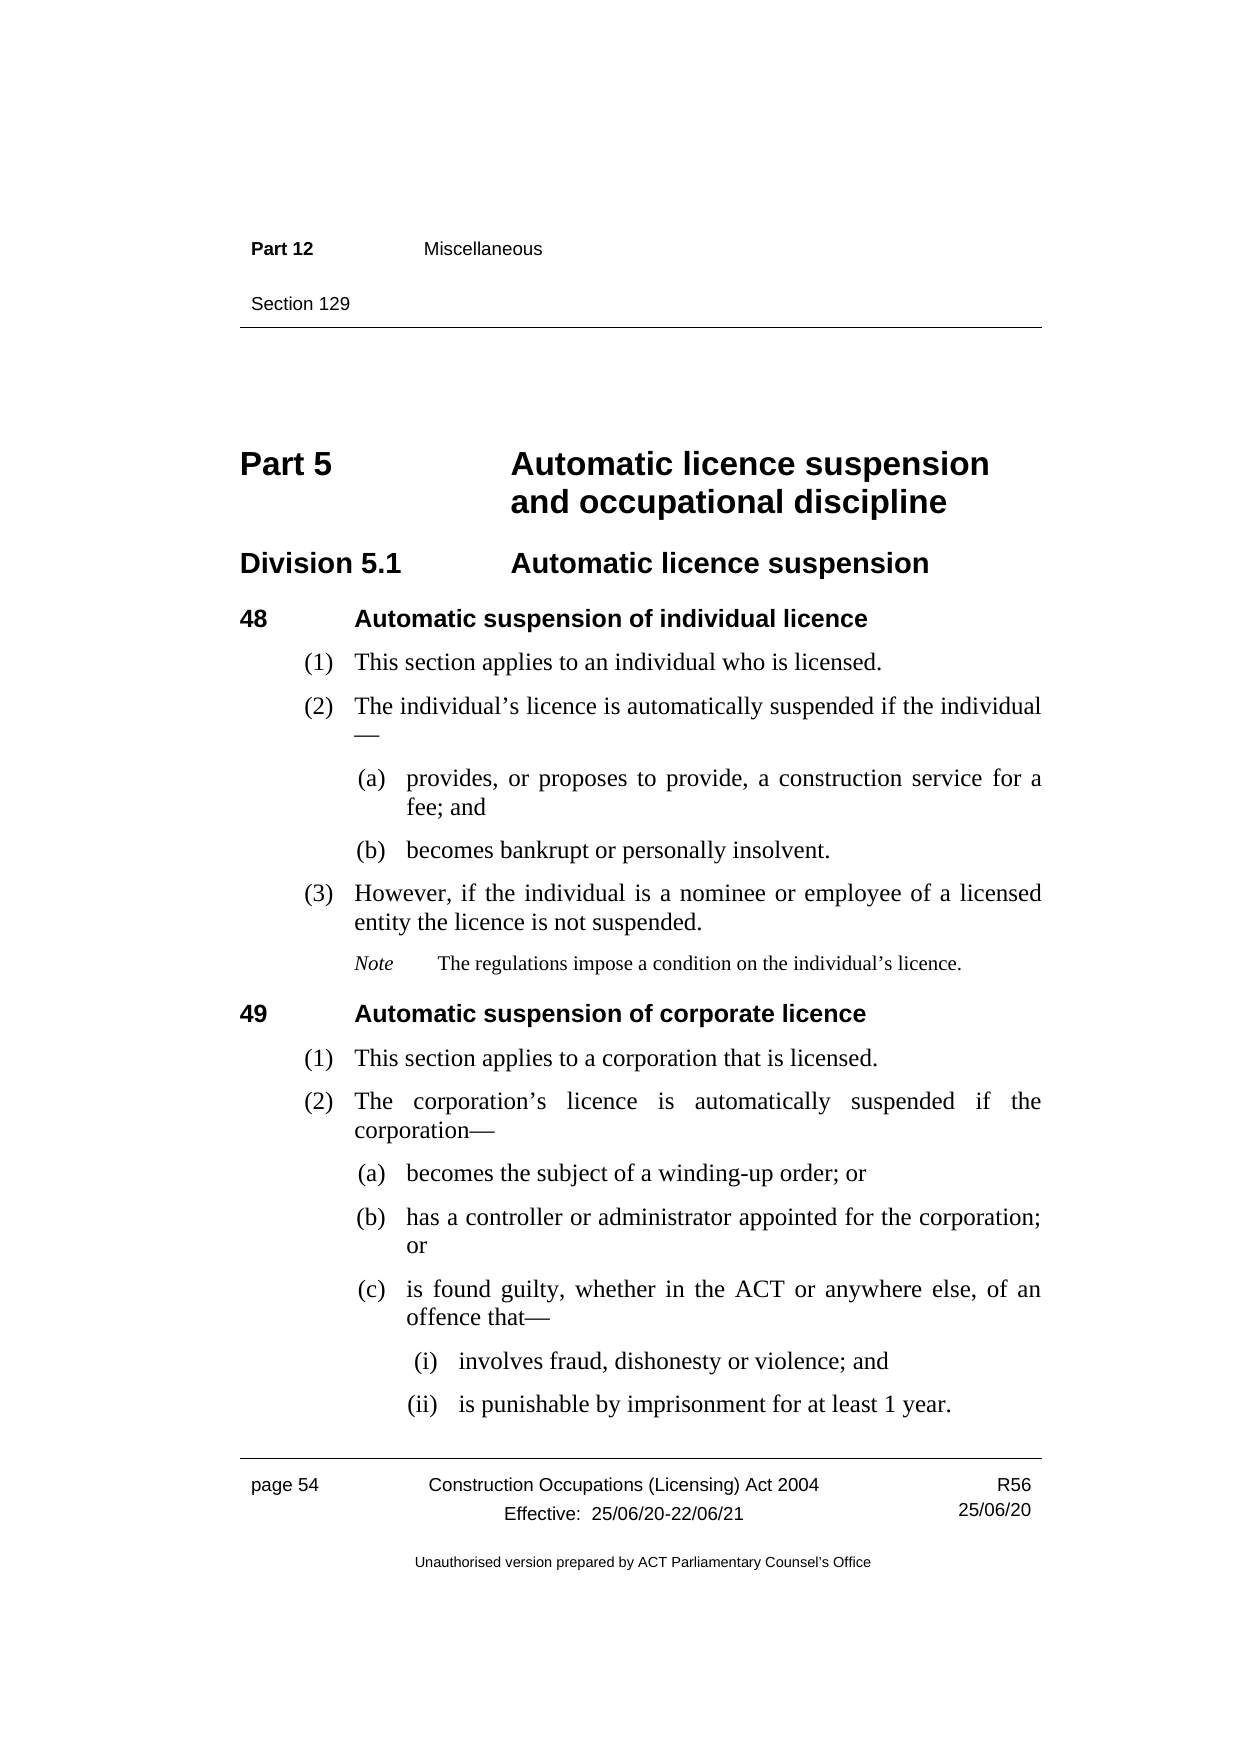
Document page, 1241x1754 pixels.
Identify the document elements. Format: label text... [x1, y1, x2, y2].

text (i) involves fraud, dishonesty or violence; and [239, 1346, 1042, 1374]
text (1) This section applies to an individual who is licensed. [239, 647, 1042, 676]
text (2) The corporation’s licence is automatically suspended if the corporation— [239, 1086, 1042, 1144]
text (1) This section applies to a corporation that is licensed. [239, 1043, 1042, 1072]
text (3) However, if the individual is a nominee or employee of a licensed entity the licence is not suspended. [239, 878, 1042, 936]
text (ii) is punishable by imprisonment for at least 1 year. [239, 1389, 1042, 1418]
text 49 Automatic suspension of corporate licence [239, 999, 1042, 1028]
text (a) provides, or proposes to provide, a construction service for a fee; and [239, 763, 1042, 820]
text (a) becomes the subject of a winding-up order; or [239, 1158, 1042, 1187]
text (b) becomes bankrupt or personally insolvent. [239, 835, 1042, 864]
text Division 5.1 Automatic licence suspension [239, 546, 1042, 579]
text 48 Automatic suspension of individual licence [239, 604, 1042, 633]
text (b) has a controller or administrator appointed for the corporation; or [239, 1202, 1042, 1259]
text (2) The individual’s licence is automatically suspended if the individual— [239, 691, 1042, 748]
text Note The regulations impose a condition on the individual’s licence. [354, 950, 1042, 974]
text (c) is found guilty, whether in the ACT or anywhere else, of an offence that— [239, 1274, 1042, 1331]
text Part 5 Automatic licence suspension and occupational discipline [239, 444, 1042, 521]
